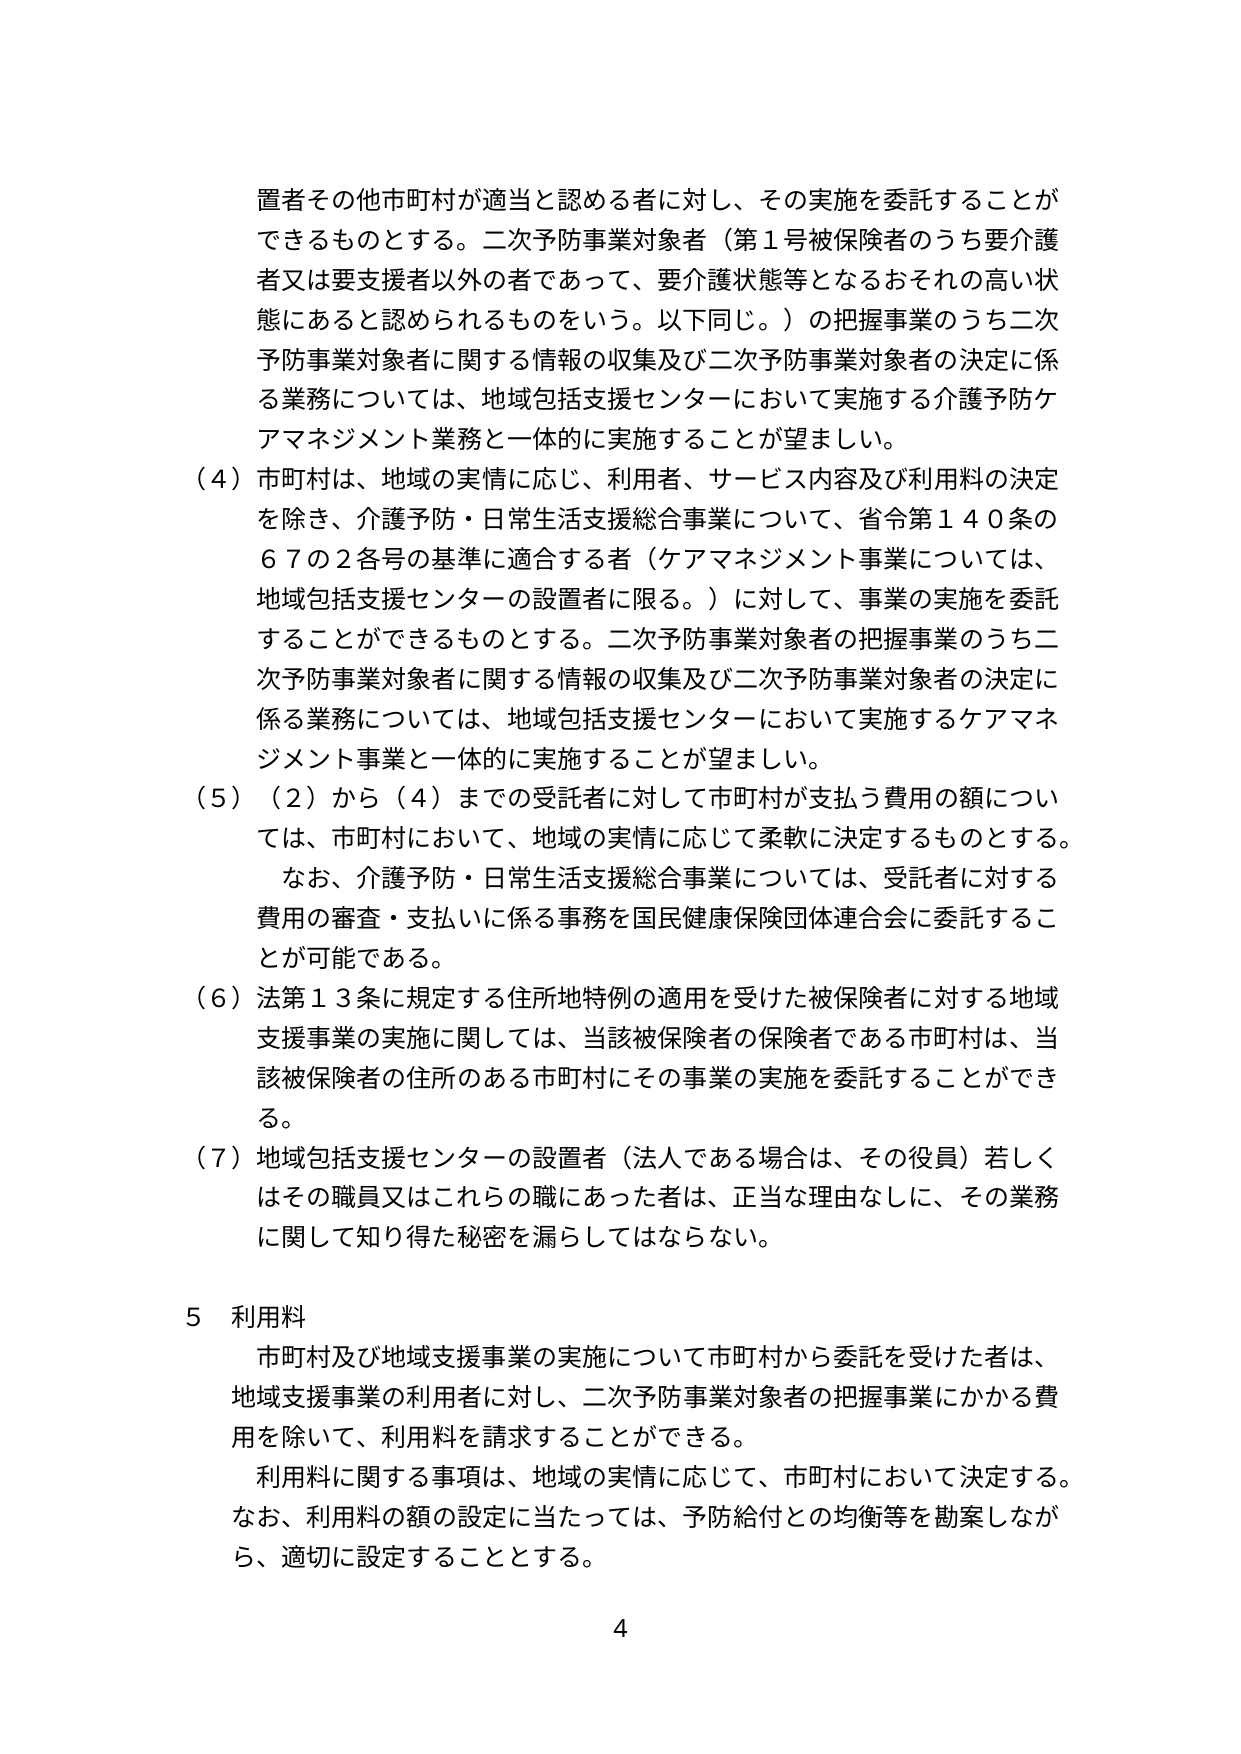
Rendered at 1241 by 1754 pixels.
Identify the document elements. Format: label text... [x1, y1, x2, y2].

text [181, 179, 1059, 458]
text 市町村及び地域支援事業の実施について市町村から委託を受けた者は、地域支援事業の利用者に対し、二次予防事業対象者の把握事業にかかる費用を除いて、利用料を請求することができる。 [206, 1336, 1059, 1455]
text （４）市町村は、地域の実情に応じ、利用者、サービス内容及び利用料の決定を除き、介護予防・日常生活支援総合事業について、省令第１４０条の６７の２各号の基準に適合する者（ケアマネジメント事業については、地域包括支援センターの設置者に限る。）に対して、事業の実施を委託することができるものとする。二次予防事業対象者の把握事業のうち二次予防事業対象者に関する情報の収集及び二次予防事業対象者の決定に係る業務については、地域包括支援センターにおいて実施するケアマネジメント事業と一体的に実施することが望ましい。 [181, 458, 1059, 777]
text ５ 利用料 [181, 1296, 1059, 1336]
text （７）地域包括支援センターの設置者（法人である場合は、その役員）若しくはその職員又はこれらの職にあった者は、正当な理由なしに、その業務に関して知り得た秘密を漏らしてはならない。 [181, 1136, 1059, 1256]
text （６）法第１３条に規定する住所地特例の適用を受けた被保険者に対する地域支援事業の実施に関しては、当該被保険者の保険者である市町村は、当該被保険者の住所のある市町村にその事業の実施を委託することができる。 [181, 977, 1059, 1136]
text なお、介護予防・日常生活支援総合事業については、受託者に対する費用の審査・支払いに係る事務を国民健康保険団体連合会に委託することが可能である。 [231, 857, 1059, 977]
text （５）（２）から（４）までの受託者に対して市町村が支払う費用の額については、市町村において、地域の実情に応じて柔軟に決定するものとする。 [181, 777, 1059, 857]
text 利用料に関する事項は、地域の実情に応じて、市町村において決定する。なお、利用料の額の設定に当たっては、予防給付との均衡等を勘案しながら、適切に設定することとする。 [206, 1455, 1059, 1575]
